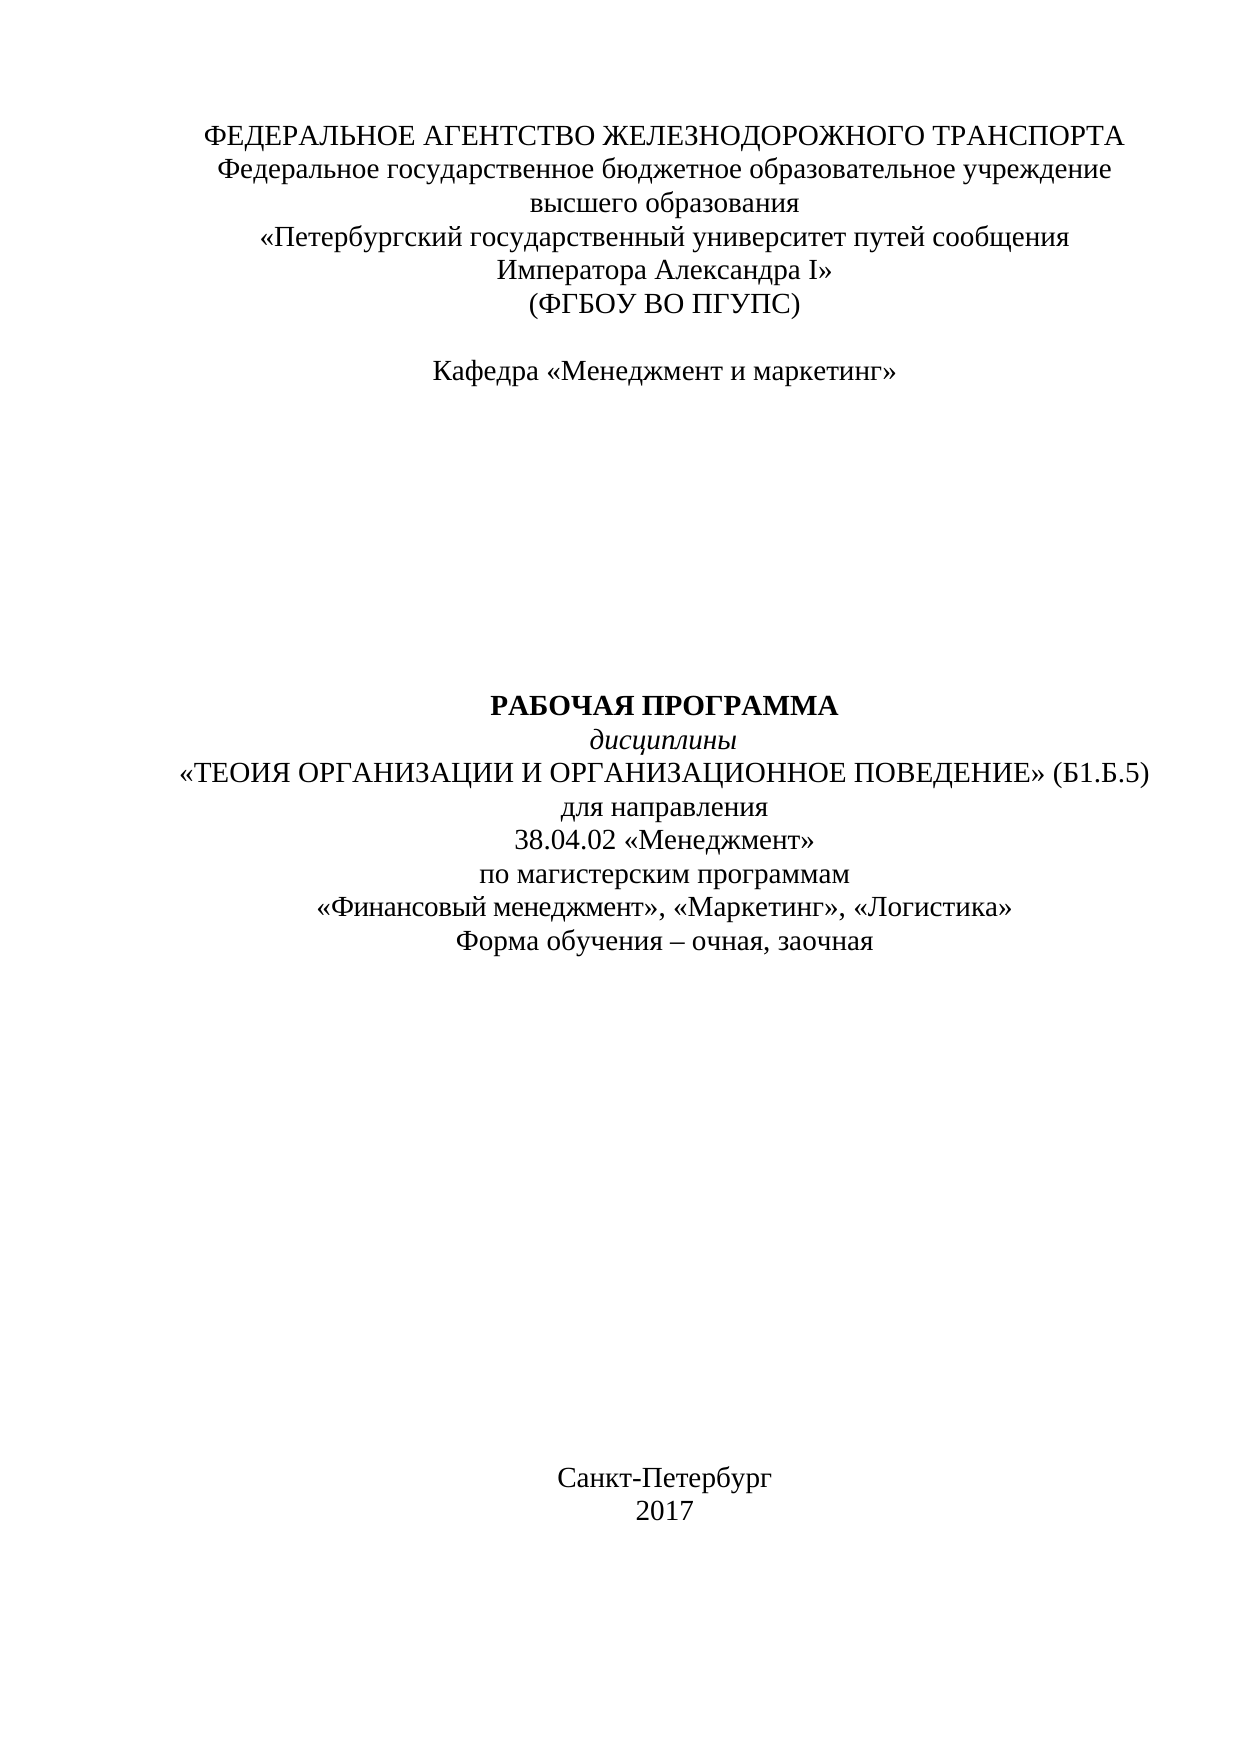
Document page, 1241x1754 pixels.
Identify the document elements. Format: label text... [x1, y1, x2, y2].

text Федеральное государственное бюджетное образовательное учреждение высшего образования [177, 152, 1152, 219]
text «ТЕОИЯ ОРГАНИЗАЦИИ И ОРГАНИЗАЦИОННОЕ ПОВЕДЕНИЕ» (Б1.Б.5) [177, 755, 1152, 789]
text (ФГБОУ ВО ПГУПС) [177, 286, 1152, 319]
text Императора Александра I» [177, 252, 1152, 286]
text Форма обучения – очная, заочная [177, 923, 1152, 957]
text 38.04.02 «Менеджмент» [177, 822, 1152, 856]
text дисциплины [177, 722, 1152, 755]
text по магистерским программам [177, 856, 1152, 889]
text РАБОЧАЯ ПРОГРАММА [177, 688, 1152, 722]
text «Финансовый менеджмент», «Маркетинг», «Логистика» [177, 889, 1152, 923]
text «Петербургский государственный университет путей сообщения [177, 219, 1152, 252]
text Кафедра «Менеджмент и маркетинг» [177, 353, 1152, 386]
text 2017 [177, 1493, 1152, 1527]
text для направления [177, 789, 1152, 822]
text ФЕДЕРАЛЬНОЕ АГЕНТСТВО ЖЕЛЕЗНОДОРОЖНОГО ТРАНСПОРТА [177, 118, 1152, 152]
text Санкт-Петербург [177, 1460, 1152, 1493]
